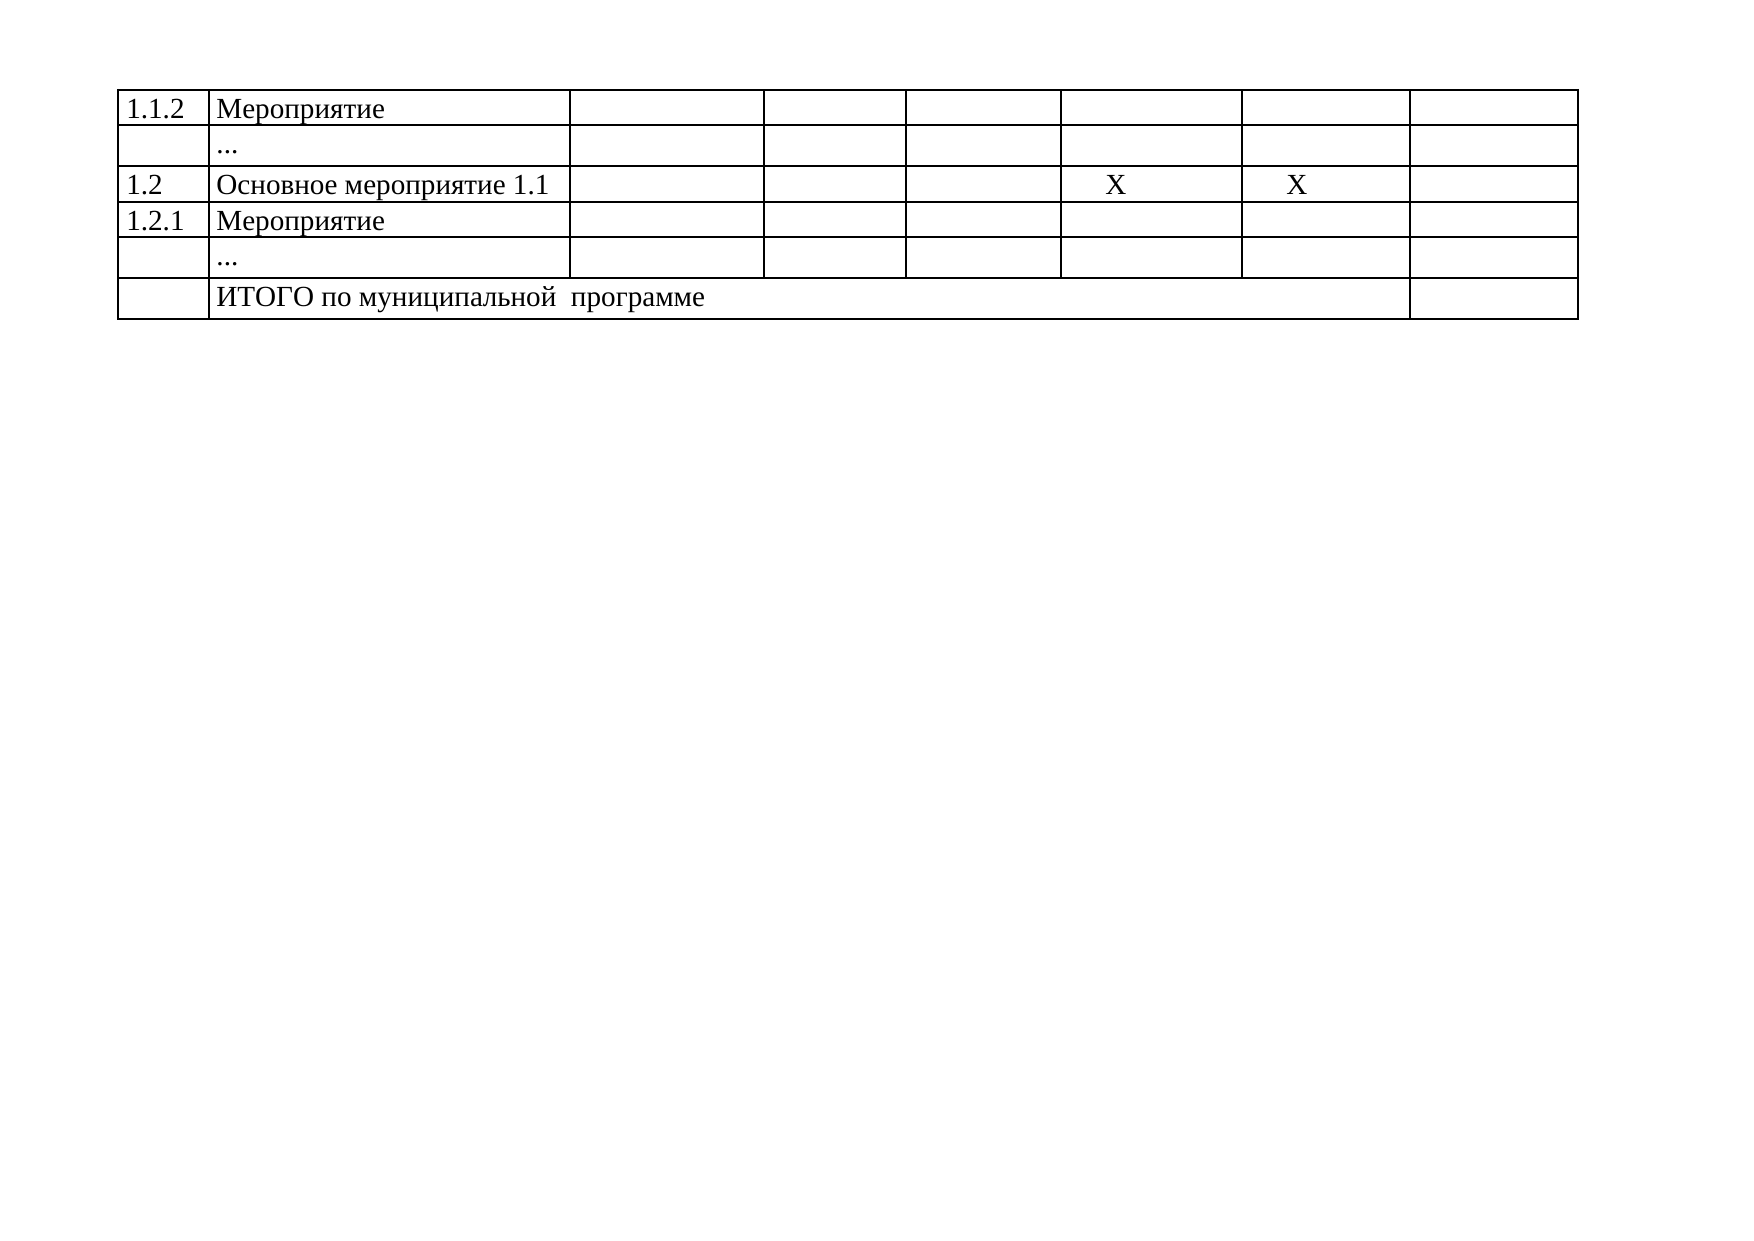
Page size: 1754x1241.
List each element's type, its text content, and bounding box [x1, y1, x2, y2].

table_cell Мероприятие [210, 91, 569, 124]
table_cell [765, 203, 905, 236]
table_cell X [1062, 167, 1241, 201]
table_cell [1243, 91, 1409, 124]
table_cell [1062, 91, 1241, 124]
table_cell [1062, 238, 1241, 277]
table_cell [1243, 203, 1409, 236]
table_cell [1411, 238, 1577, 277]
table_cell [907, 203, 1060, 236]
table_cell [907, 126, 1060, 165]
table_cell [571, 91, 763, 124]
table_cell Основное мероприятие 1.1 [210, 167, 569, 201]
table_cell [571, 238, 763, 277]
table_cell [1411, 279, 1577, 317]
table_cell [1243, 126, 1409, 165]
table_cell Мероприятие [210, 203, 569, 236]
table_cell [1411, 167, 1577, 201]
table_cell [1411, 91, 1577, 124]
table_cell [765, 238, 905, 277]
table_cell [907, 238, 1060, 277]
table_cell [119, 238, 208, 277]
table_cell ... [210, 126, 569, 165]
table_cell ... [210, 238, 569, 277]
table_cell [1062, 126, 1241, 165]
table_cell [571, 203, 763, 236]
table_cell [907, 167, 1060, 201]
table_cell [1411, 203, 1577, 236]
table_cell [765, 167, 905, 201]
table_cell [119, 279, 208, 317]
table_cell [1062, 203, 1241, 236]
table_cell 1.2.1 [119, 203, 208, 236]
table_cell ИТОГО по муниципальной программе [210, 279, 1409, 317]
table_cell X [1243, 167, 1409, 201]
table_cell 1.1.2 [119, 91, 208, 124]
table_cell 1.2 [119, 167, 208, 201]
table_cell [765, 91, 905, 124]
table_cell [571, 126, 763, 165]
table_cell [119, 126, 208, 165]
table_cell [1411, 126, 1577, 165]
table_cell [907, 91, 1060, 124]
table_cell [1243, 238, 1409, 277]
table_cell [765, 126, 905, 165]
table_cell [571, 167, 763, 201]
